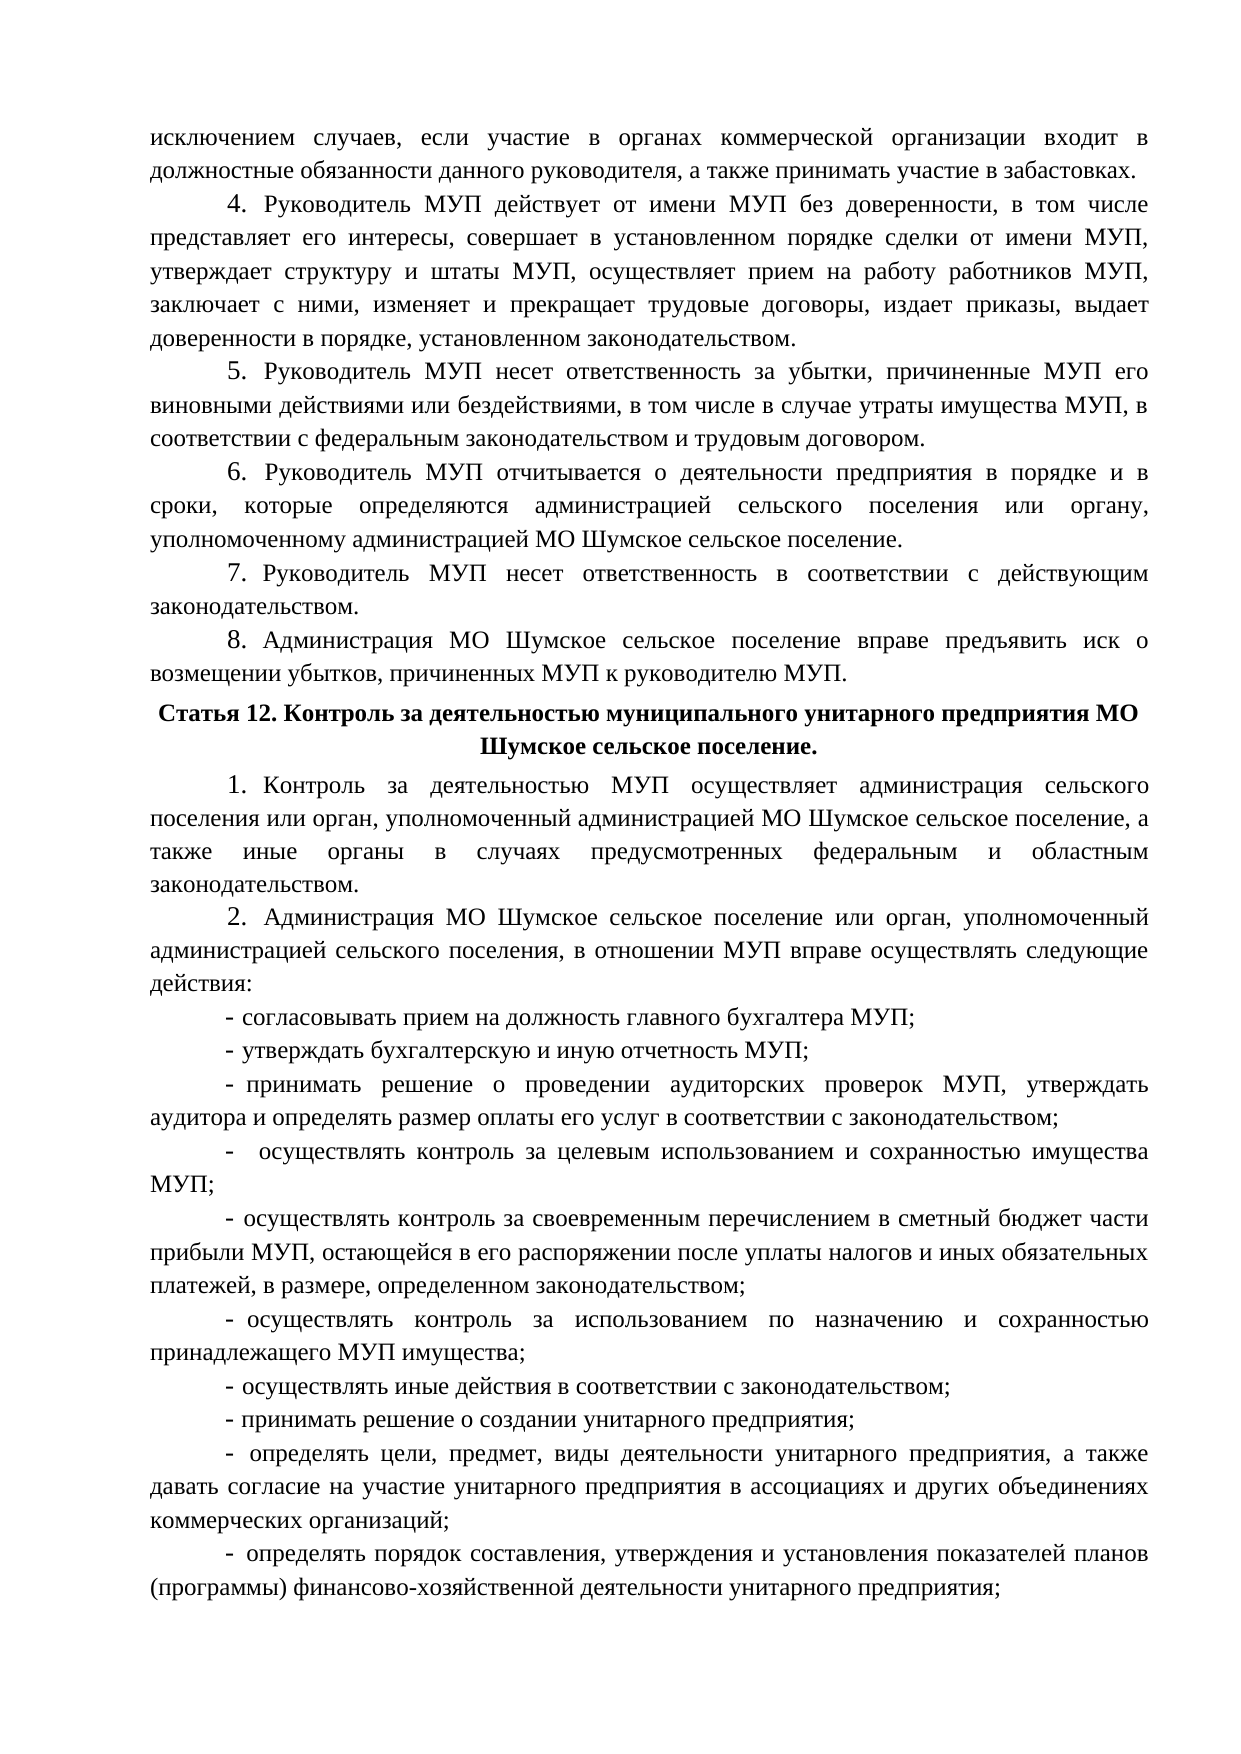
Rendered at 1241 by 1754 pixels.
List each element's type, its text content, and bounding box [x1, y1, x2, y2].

list утверждать бухгалтерскую и иную отчетность МУП; [150, 1032, 1152, 1066]
text Статья 12. Контроль за деятельностью муниципального унитарного предприятия МО Шумское сельское поселение. [148, 695, 1149, 761]
list осуществлять контроль за своевременным перечислением в сметный бюджет части прибыли МУП, остающейся в его распоряжении после уплаты налогов и иных обязательных платежей, в размере, определенном законодательством; [150, 1200, 1149, 1300]
list Руководитель МУП отчитывается о деятельности предприятия в порядке и в сроки, которые определяются администрацией сельского поселения или органу, уполномоченному администрацией МО Шумское сельское поселение. [150, 453, 1149, 554]
list Руководитель МУП несет ответственность в соответствии с действующим законодательством. [150, 554, 1149, 621]
list согласовывать прием на должность главного бухгалтера МУП; [150, 998, 1152, 1032]
list определять порядок составления, утверждения и установления показателей планов (программы) финансово-хозяйственной деятельности унитарного предприятия; [150, 1535, 1149, 1602]
list принимать решение о создании унитарного предприятия; [150, 1401, 1152, 1434]
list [150, 118, 1149, 185]
list Руководитель МУП действует от имени МУП без доверенности, в том числе представляет его интересы, совершает в установленном порядке сделки от имени МУП, утверждает структуру и штаты МУП, осуществляет прием на работу работников МУП, заключает с ними, изменяет и прекращает трудовые договоры, издает приказы, выдает доверенности в порядке, установленном законодательством. [150, 185, 1149, 353]
list осуществлять иные действия в соответствии с законодательством; [150, 1367, 1152, 1401]
list Администрация МО Шумское сельское поселение или орган, уполномоченный администрацией сельского поселения, в отношении МУП вправе осуществлять следующие действия: [150, 899, 1149, 998]
list Контроль за деятельностью МУП осуществляет администрация сельского поселения или орган, уполномоченный администрацией МО Шумское сельское поселение, а также иные органы в случаях предусмотренных федеральным и областным законодательством. [150, 767, 1149, 899]
list Администрация МО Шумское сельское поселение вправе предъявить иск о возмещении убытков, причиненных МУП к руководителю МУП. [150, 621, 1149, 688]
list определять цели, предмет, виды деятельности унитарного предприятия, а также давать согласие на участие унитарного предприятия в ассоциациях и других объединениях коммерческих организаций; [150, 1434, 1149, 1535]
list осуществлять контроль за использованием по назначению и сохранностью принадлежащего МУП имущества; [150, 1300, 1149, 1367]
list Руководитель МУП несет ответственность за убытки, причиненные МУП его виновными действиями или бездействиями, в том числе в случае утраты имущества МУП, в соответствии с федеральным законодательством и трудовым договором. [150, 353, 1149, 453]
list осуществлять контроль за целевым использованием и сохранностью имущества МУП; [150, 1133, 1149, 1200]
list принимать решение о проведении аудиторских проверок МУП, утверждать аудитора и определять размер оплаты его услуг в соответствии с законодательством; [150, 1066, 1149, 1133]
